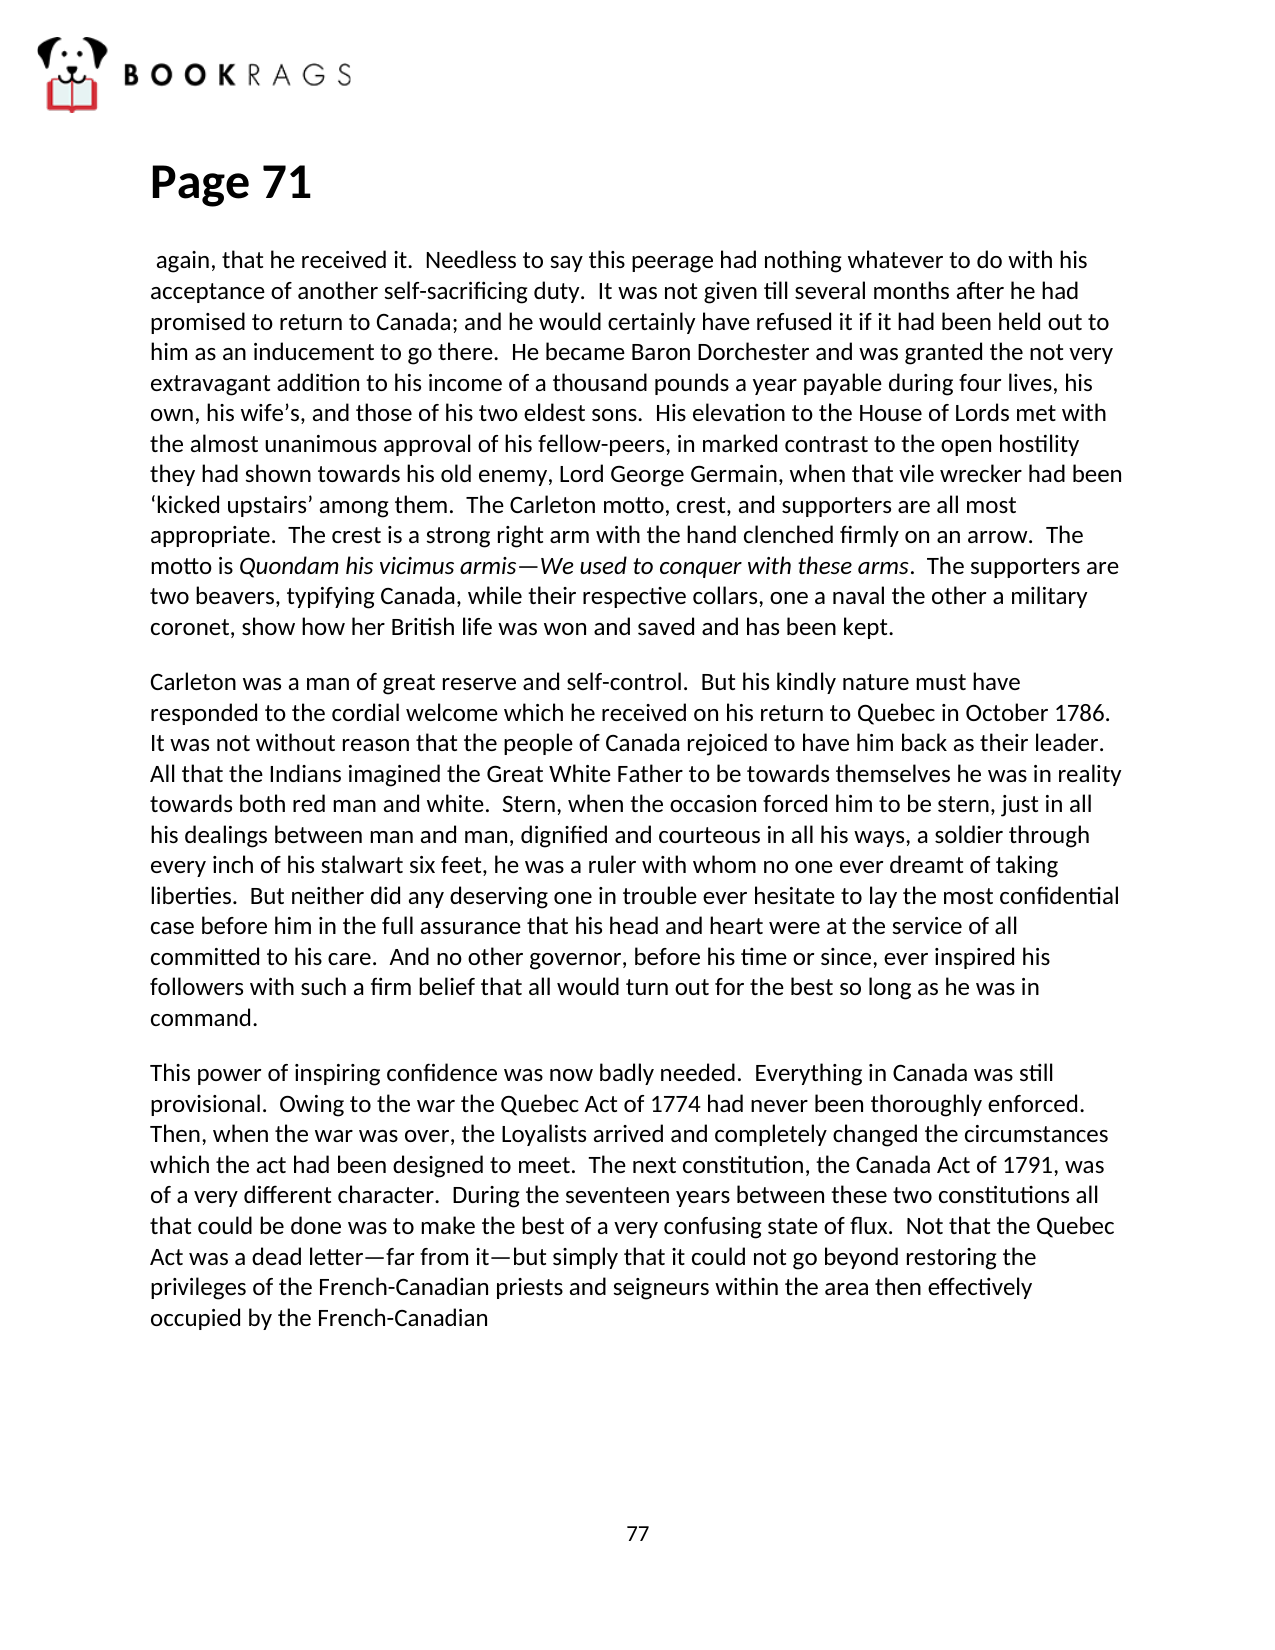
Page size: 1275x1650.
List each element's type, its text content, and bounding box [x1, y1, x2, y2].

picture [37, 37, 351, 113]
text Carleton was a man of great reserve and self-control. But his kindly nature must have responded to the cordial welcome which he received on his return to Quebec in October 1786. It was not without reason that the people of Canada rejoiced to have him back as their leader. All that the Indians imagined the Great White Father to be towards themselves he was in reality towards both red man and white. Stern, when the occasion forced him to be stern, just in all his dealings between man and man, dignified and courteous in all his ways, a soldier through every inch of his stalwart six feet, he was a ruler with whom no one ever dreamt of taking liberties. But neither did any deserving one in trouble ever hesitate to lay the most confidential case before him in the full assurance that his head and heart were at the service of all committed to his care. And no other governor, before his time or since, ever inspired his followers with such a firm belief that all would turn out for the best so long as he was in command. [150, 666, 1125, 1033]
text This power of inspiring confidence was now badly needed. Everything in Canada was still provisional. Owing to the war the Quebec Act of 1774 had never been thoroughly enforced. Then, when the war was over, the Loyalists arrived and completely changed the circumstances which the act had been designed to meet. The next constitution, the Canada Act of 1791, was of a very different character. During the seventeen years between these two constitutions all that could be done was to make the best of a very confusing state of flux. Not that the Quebec Act was a dead letter—­far from it—­but simply that it could not go beyond restoring the privileges of the French-Canadian priests and seigneurs within the area then effectively occupied by the French-Canadian [150, 1058, 1125, 1332]
text again, that he received it. Needless to say this peerage had nothing whatever to do with his acceptance of another self-sacrificing duty. It was not given till several months after he had promised to return to Canada; and he would certainly have refused it if it had been held out to him as an inducement to go there. He became Baron Dorchester and was granted the not very extravagant addition to his income of a thousand pounds a year payable during four lives, his own, his wife’s, and those of his two eldest sons. His elevation to the House of Lords met with the almost unanimous approval of his fellow-peers, in marked contrast to the open hostility they had shown towards his old enemy, Lord George Germain, when that vile wrecker had been ‘kicked upstairs’ among them. The Carleton motto, crest, and supporters are all most appropriate. The crest is a strong right arm with the hand clenched firmly on an arrow. The motto is Quondam his vicimus armis—­We used to conquer with these arms. The supporters are two beavers, typifying Canada, while their respective collars, one a naval the other a military coronet, show how her British life was won and saved and has been kept. [150, 244, 1125, 641]
text Page 71 [150, 150, 1125, 211]
